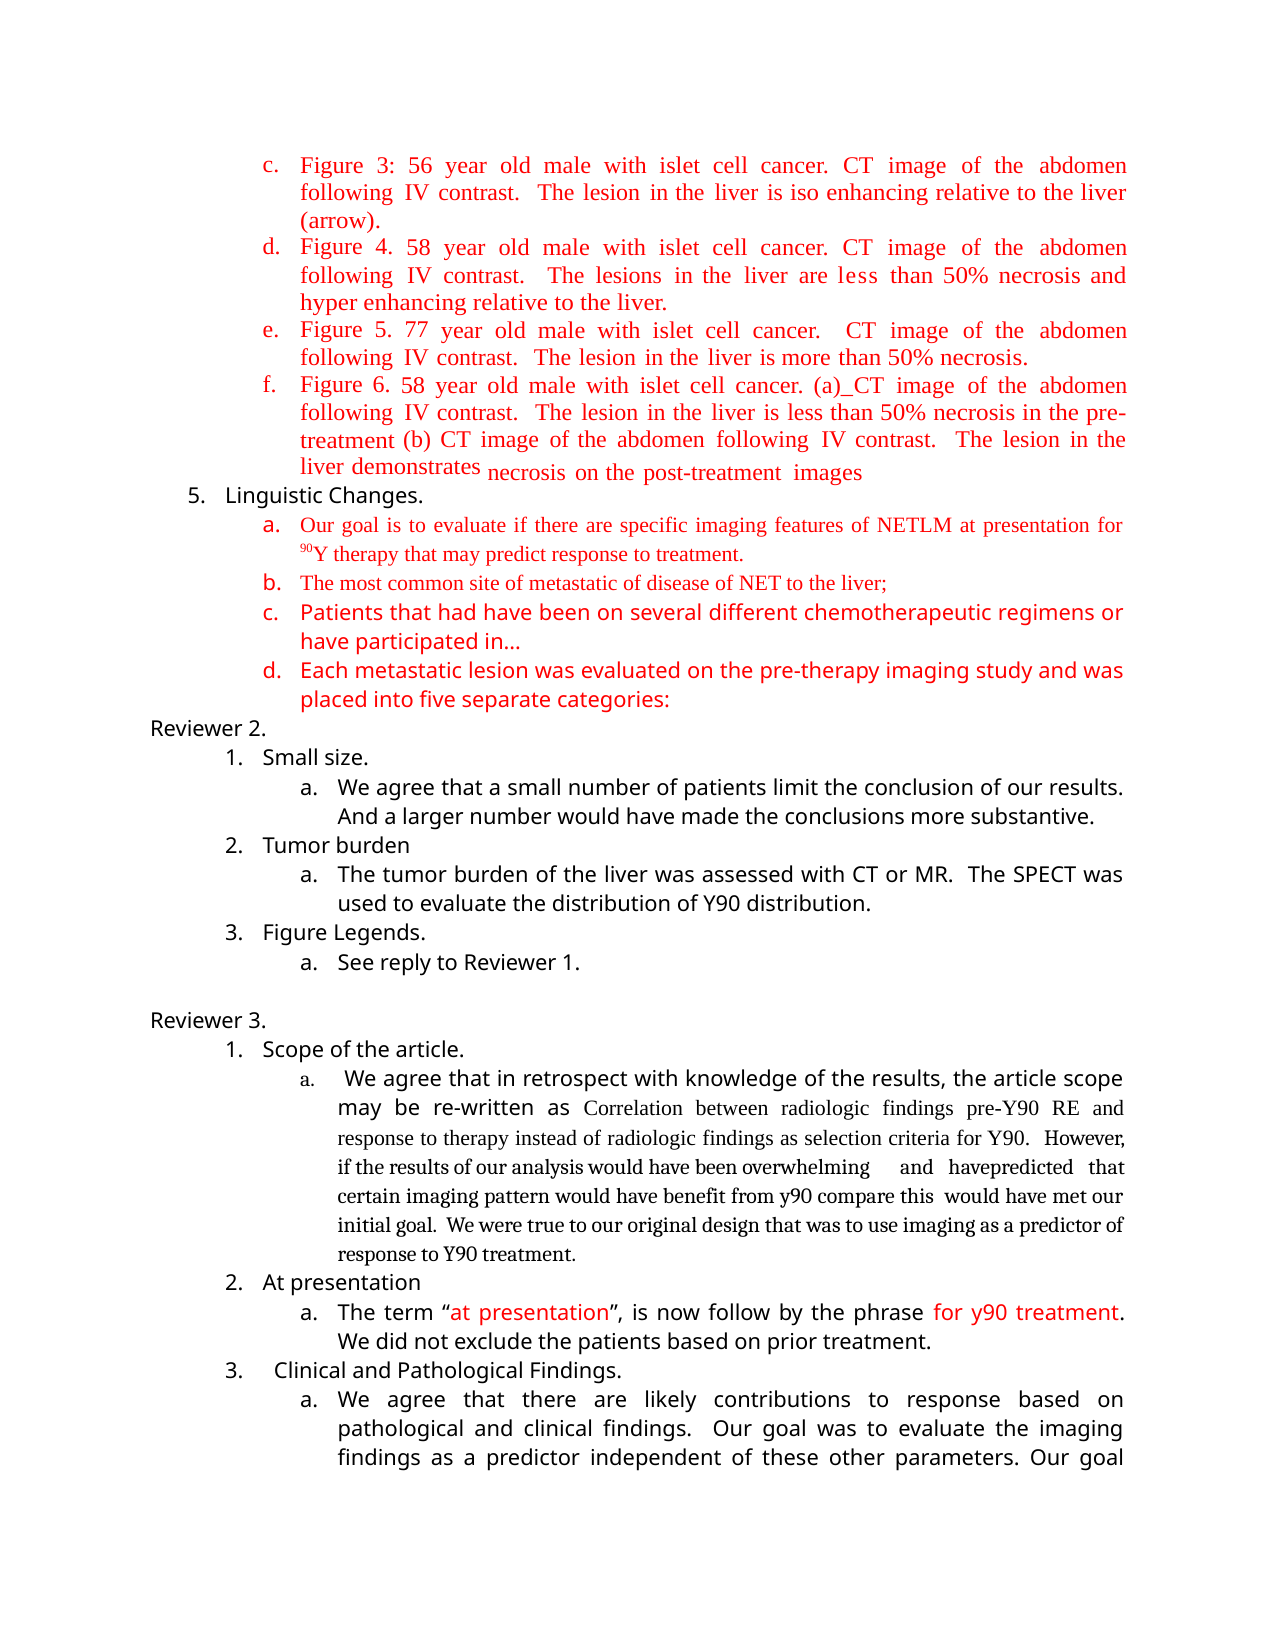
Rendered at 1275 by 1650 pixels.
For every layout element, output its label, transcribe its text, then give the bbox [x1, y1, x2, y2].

list Figure 4. 58 year old male with islet cell cancer. CT image of the abdomen following IV contrast. The lesions in the liver are less than 50% necrosis and hyper enhancing relative to the liver. [262, 232, 1127, 315]
list Each metastatic lesion was evaluated on the pre-therapy imaging study and was placed into five separate categories: [262, 655, 1125, 713]
text Reviewer 3. [150, 976, 1125, 1034]
list Figure 6. 58 year old male with islet cell cancer. (a)_CT image of the abdomen following IV contrast. The lesion in the liver is less than 50% necrosis in the pre-treatment (b) CT image of the abdomen following IV contrast. The lesion in the liver demonstrates necrosis on the post-treatment images [262, 370, 1127, 480]
list Patients that had have been on several different chemotherapeutic regimens or have participated in… [262, 597, 1125, 655]
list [300, 1384, 1125, 1472]
list Clinical and Pathological Findings. [225, 1355, 1125, 1384]
list Linguistic Changes. [187, 480, 1125, 509]
list At presentation [225, 1267, 1125, 1297]
list We agree that in retrospect with knowledge of the results, the article scope may be re-written as Correlation between radiologic findings pre-Y90 RE and response to therapy instead of radiologic findings as selection criteria for Y90. However, if the results of our analysis would have been overwhelming and havepredicted that certain imaging pattern would have benefit from y90 compare this would have met our initial goal. We were true to our original design that was to use imaging as a predictor of response to Y90 treatment. [300, 1063, 1125, 1267]
list The term “at presentation”, is now follow by the phrase for y90 treatment. We did not exclude the patients based on prior treatment. [300, 1297, 1125, 1355]
text Reviewer 2. [150, 713, 1125, 742]
list Figure 5. 77 year old male with islet cell cancer. CT image of the abdomen following IV contrast. The lesion in the liver is more than 50% necrosis. [262, 315, 1127, 370]
list The most common site of metastatic of disease of NET to the liver; [262, 567, 1125, 597]
list Small size. [225, 742, 1125, 772]
list Scope of the article. [225, 1034, 1125, 1063]
list Tumor burden [225, 830, 1125, 859]
list Figure Legends. [225, 917, 1125, 947]
list Our goal is to evaluate if there are specific imaging features of NETLM at presentation for 90Y therapy that may predict response to treatment. [262, 509, 1125, 567]
list The tumor burden of the liver was assessed with CT or MR. The SPECT was used to evaluate the distribution of Y90 distribution. [300, 859, 1125, 917]
list See reply to Reviewer 1. [300, 947, 1125, 976]
list We agree that a small number of patients limit the conclusion of our results. And a larger number would have made the conclusions more substantive. [300, 772, 1125, 830]
list Figure 3: 56 year old male with islet cell cancer. CT image of the abdomen following IV contrast. The lesion in the liver is iso enhancing relative to the liver (arrow). [262, 150, 1127, 232]
